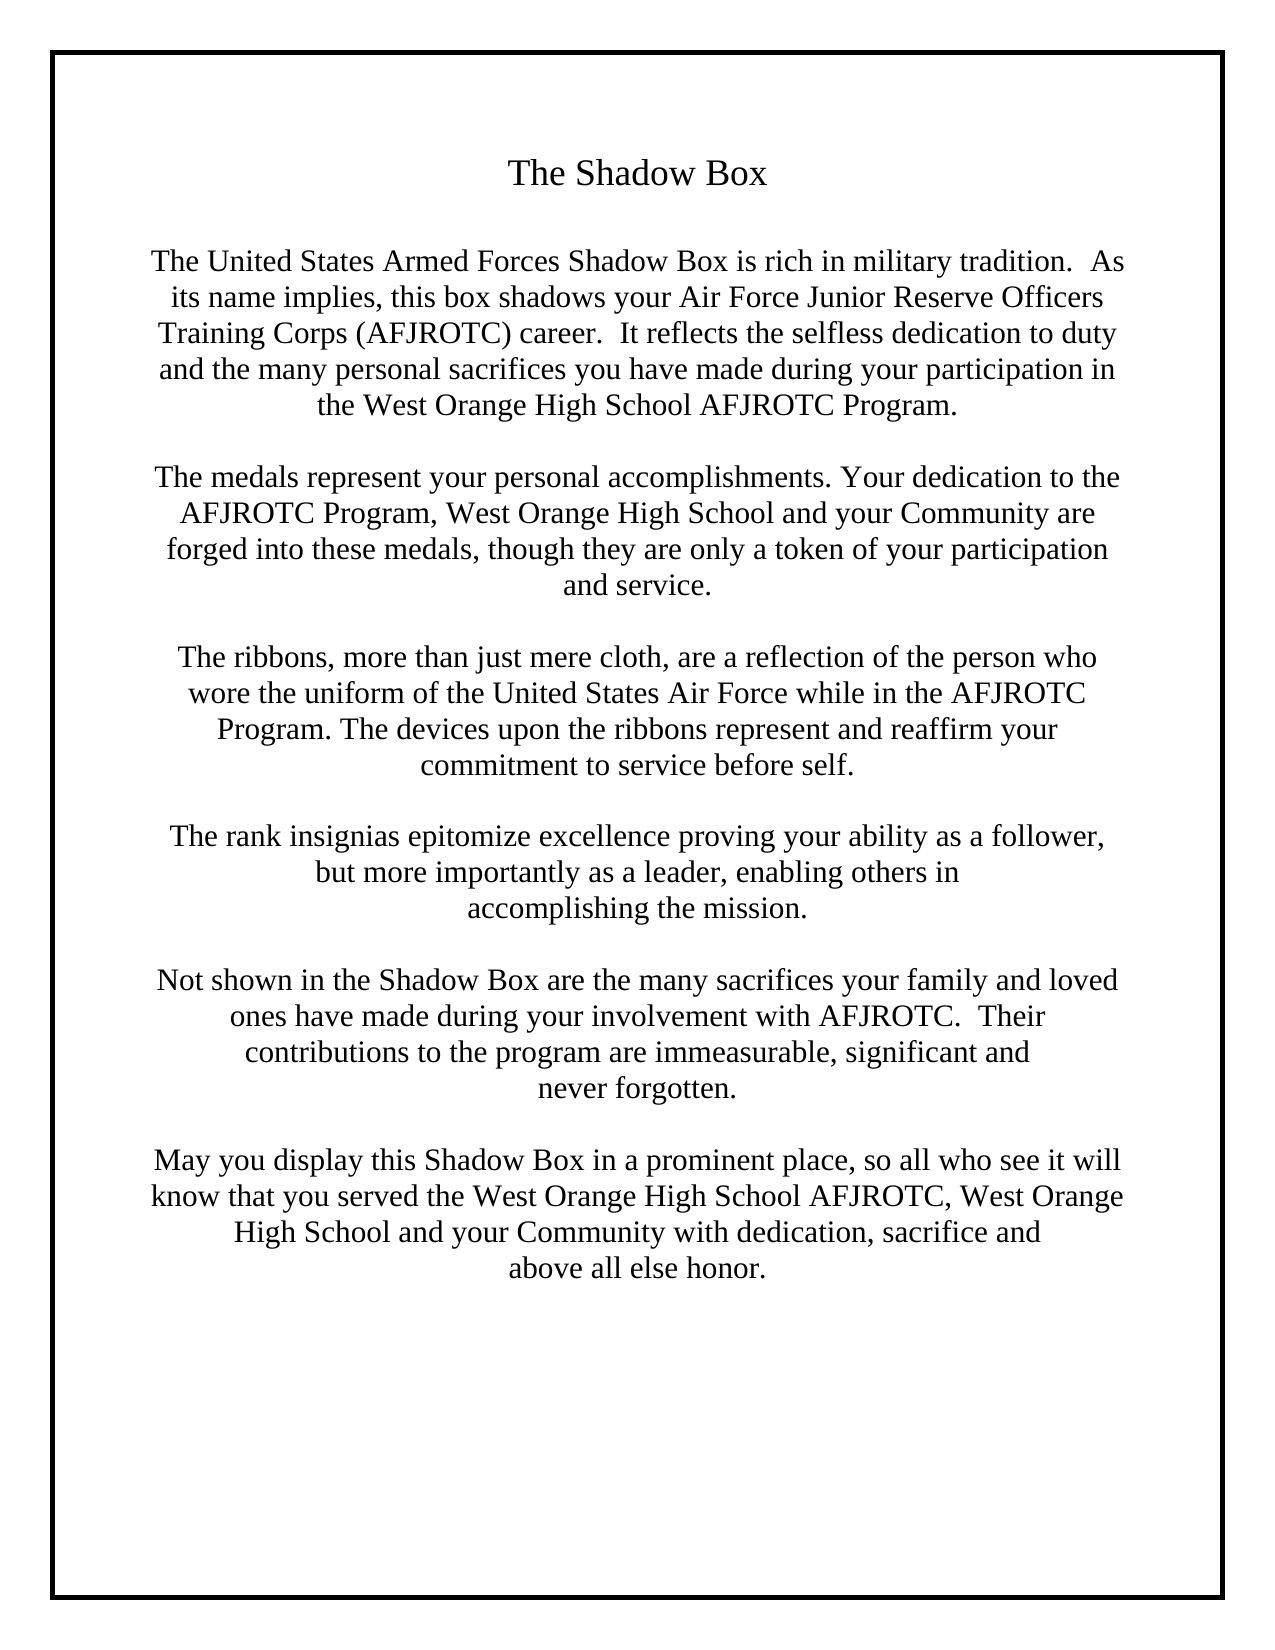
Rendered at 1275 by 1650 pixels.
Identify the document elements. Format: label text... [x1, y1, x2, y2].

text The ribbons, more than just mere cloth, are a reflection of the person who wore the uniform of the United States Air Force while in the AFJROTC Program. The devices upon the ribbons represent and reaffirm your commitment to service before self. [150, 638, 1125, 782]
text accomplishing the mission. [150, 889, 1125, 926]
text never forgotten. [150, 1069, 1125, 1105]
text above all else honor. [150, 1249, 1125, 1285]
text The rank insignias epitomize excellence proving your ability as a follower, but more importantly as a leader, enabling others in [150, 818, 1125, 889]
text AFJROTC Program, West Orange High School and your Community are forged into these medals, though they are only a token of your participation and service. [150, 494, 1125, 602]
text May you display this Shadow Box in a prominent place, so all who see it will know that you served the West Orange High School AFJROTC, West Orange High School and your Community with dedication, sacrifice and [150, 1141, 1125, 1249]
text The medals represent your personal accomplishments. Your dedication to the [150, 458, 1125, 494]
text Not shown in the Shadow Box are the many sacrifices your family and loved ones have made during your involvement with AFJROTC. Their contributions to the program are immeasurable, significant and [150, 961, 1125, 1069]
text The Shadow Box [150, 150, 1125, 193]
text The United States Armed Forces Shadow Box is rich in military tradition. As its name implies, this box shadows your Air Force Junior Reserve Officers Training Corps (AFJROTC) career. It reflects the selfless dedication to duty and the many personal sacrifices you have made during your participation in the West Orange High School AFJROTC Program. [150, 243, 1125, 422]
